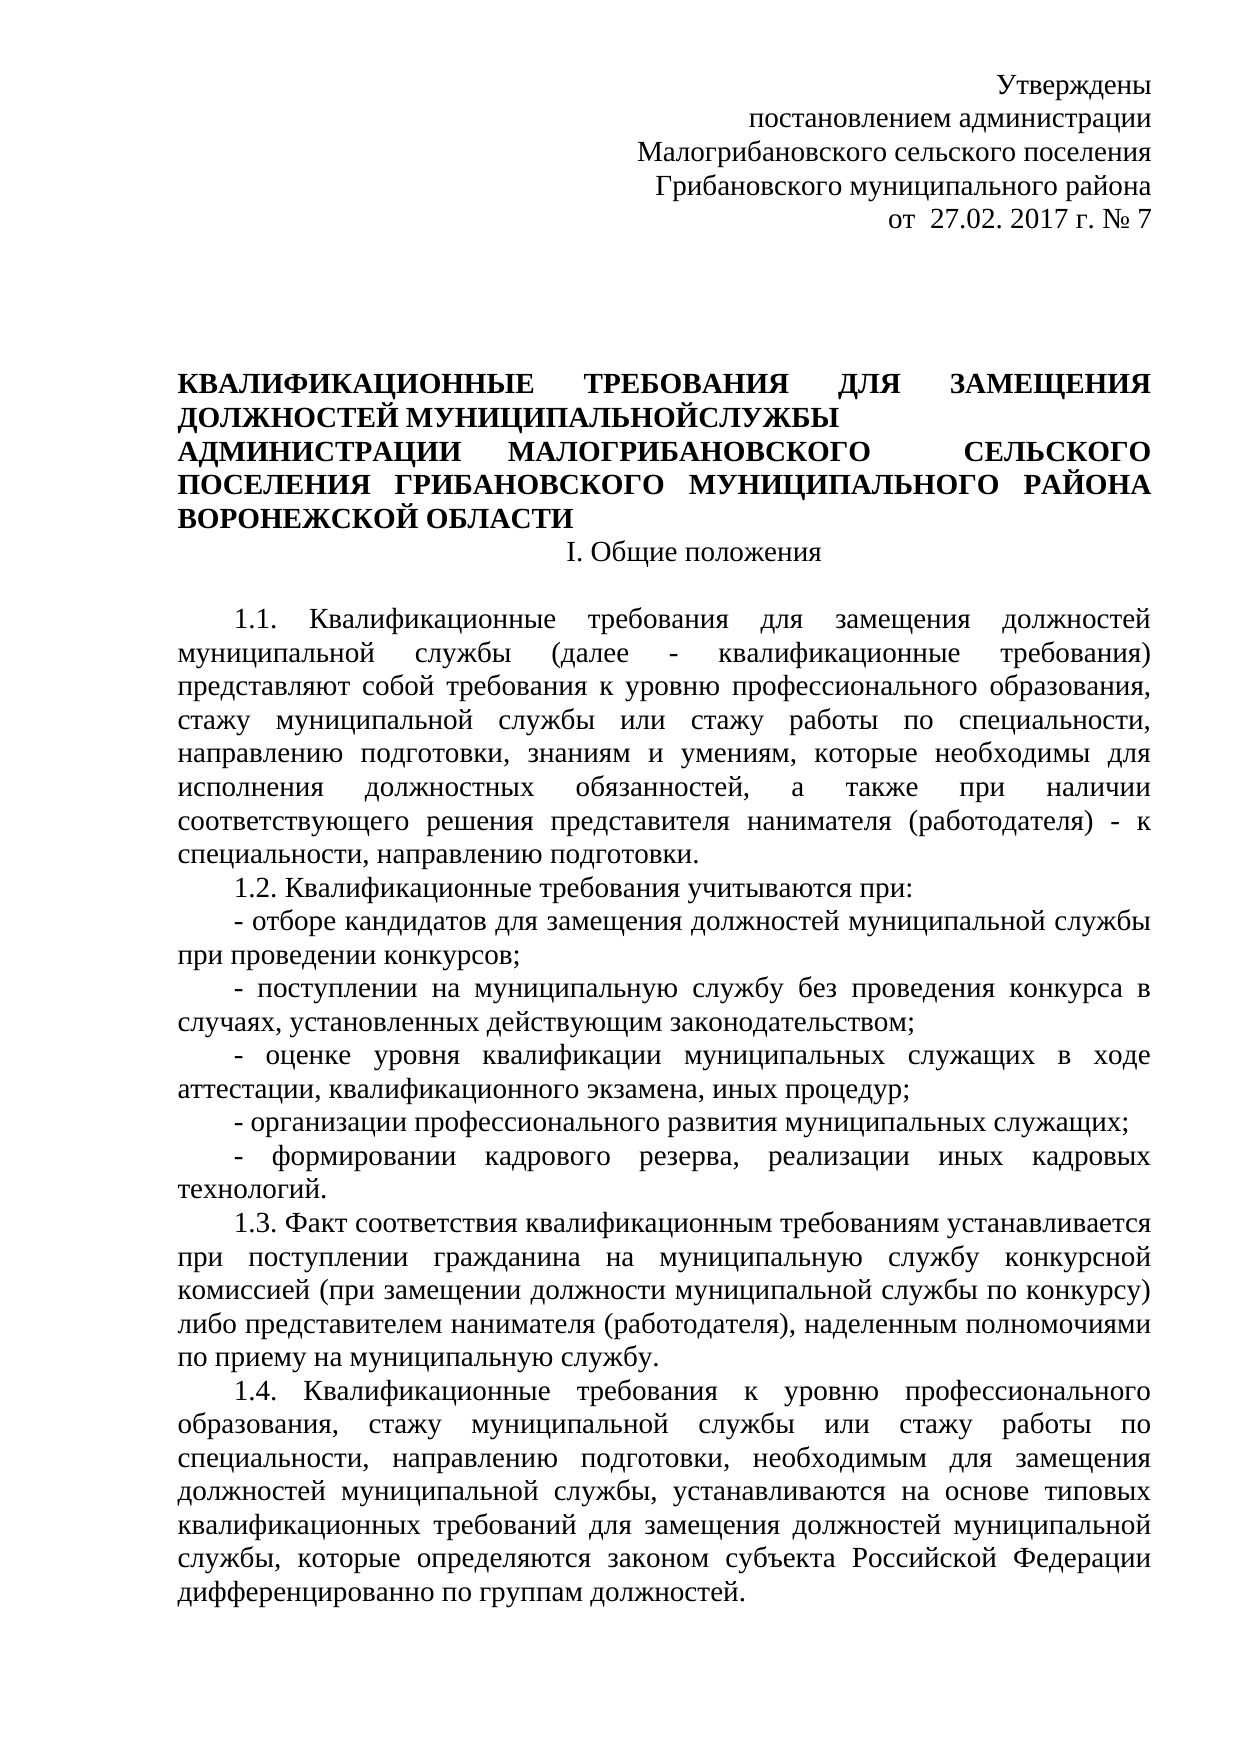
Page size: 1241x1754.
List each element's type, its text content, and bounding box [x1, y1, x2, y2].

text - формировании кадрового резерва, реализации иных кадровых технологий. [177, 1138, 1152, 1205]
text 1.4. Квалификационные требования к уровню профессионального образования, стажу муниципальной службы или стажу работы по специальности, направлению подготовки, необходимым для замещения должностей муниципальной службы, устанавливаются на основе типовых квалификационных требований для замещения должностей муниципальной службы, которые определяются законом субъекта Российской Федерации дифференцированно по группам должностей. [177, 1373, 1152, 1608]
text - организации профессионального развития муниципальных служащих; [177, 1104, 1152, 1138]
text Утверждены [177, 67, 1152, 101]
text I. Общие положения [177, 534, 1152, 568]
text 1.1. Квалификационные требования для замещения должностей муниципальной службы (далее - квалификационные требования) представляют собой требования к уровню профессионального образования, стажу муниципальной службы или стажу работы по специальности, направлению подготовки, знаниям и умениям, которые необходимы для исполнения должностных обязанностей, а также при наличии соответствующего решения представителя нанимателя (работодателя) - к специальности, направлению подготовки. [177, 601, 1152, 870]
text Малогрибановского сельского поселения [177, 134, 1152, 168]
text АДМИНИСТРАЦИИ МАЛОГРИБАНОВСКОГО СЕЛЬСКОГО ПОСЕЛЕНИЯ ГРИБАНОВСКОГО МУНИЦИПАЛЬНОГО РАЙОНА ВОРОНЕЖСКОЙ ОБЛАСТИ [177, 434, 1152, 534]
text КВАЛИФИКАЦИОННЫЕ ТРЕБОВАНИЯ ДЛЯ ЗАМЕЩЕНИЯ ДОЛЖНОСТЕЙ МУНИЦИПАЛЬНОЙСЛУЖБЫ [177, 367, 1152, 434]
text постановлением администрации [177, 101, 1152, 134]
text - отборе кандидатов для замещения должностей муниципальной службы при проведении конкурсов; [177, 903, 1152, 970]
text 1.3. Факт соответствия квалификационным требованиям устанавливается при поступлении гражданина на муниципальную службу конкурсной комиссией (при замещении должности муниципальной службы по конкурсу) либо представителем нанимателя (работодателя), наделенным полномочиями по приему на муниципальную службу. [177, 1205, 1152, 1373]
text 1.2. Квалификационные требования учитываются при: [177, 870, 1152, 903]
text от 27.02. 2017 г. № 7 [177, 201, 1152, 235]
text Грибановского муниципального района [177, 168, 1152, 201]
text - поступлении на муниципальную службу без проведения конкурса в случаях, установленных действующим законодательством; [177, 970, 1152, 1037]
text - оценке уровня квалификации муниципальных служащих в ходе аттестации, квалификационного экзамена, иных процедур; [177, 1037, 1152, 1104]
